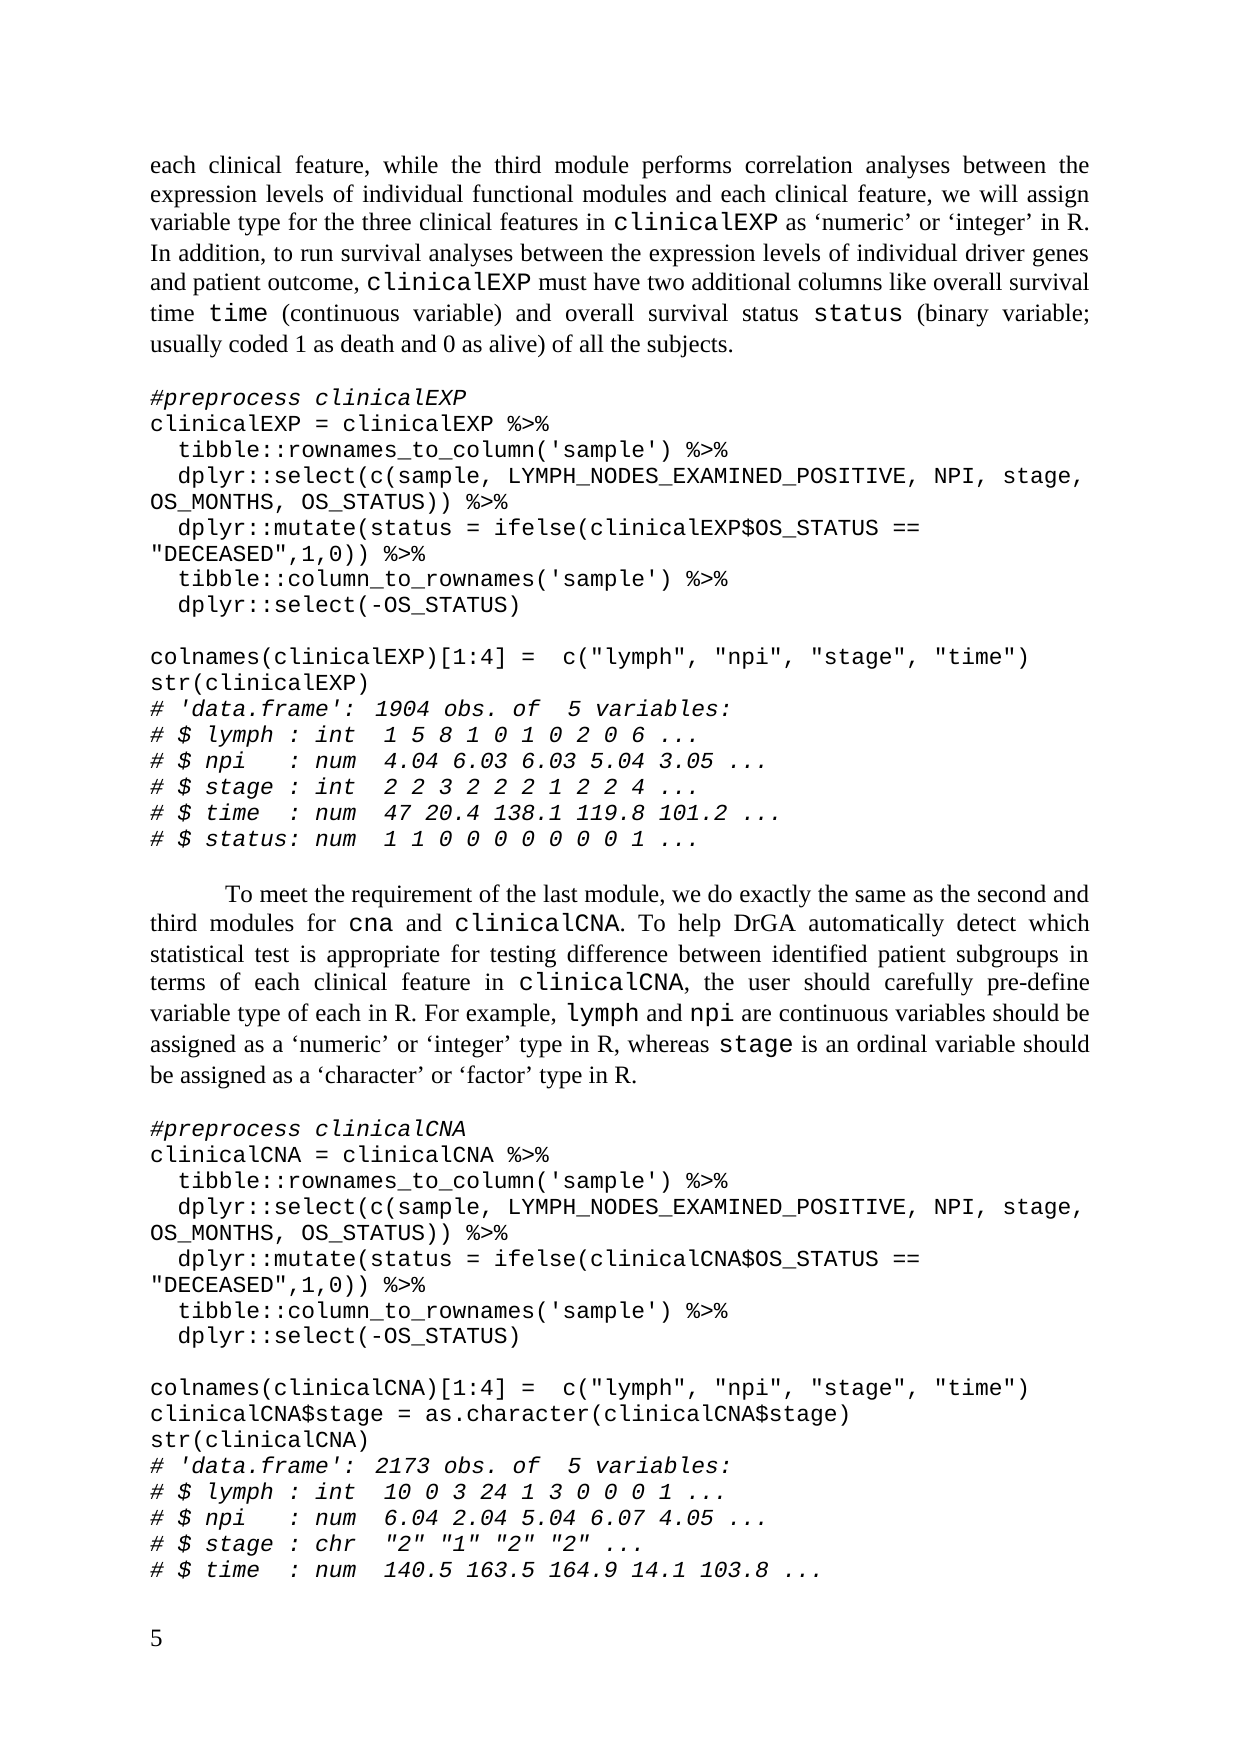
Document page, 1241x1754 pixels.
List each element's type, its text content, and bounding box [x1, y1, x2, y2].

text # $ time : num 47 20.4 138.1 119.8 101.2 ... [150, 801, 1090, 827]
text #preprocess clinicalEXP [150, 386, 1090, 412]
text # $ lymph : int 1 5 8 1 0 1 0 2 0 6 ... [150, 723, 1090, 749]
text dplyr::select(c(sample, LYMPH_NODES_EXAMINED_POSITIVE, NPI, stage, OS_MONTHS, OS_STATUS)) %>% [150, 1195, 1090, 1247]
text clinicalCNA = clinicalCNA %>% [150, 1143, 1090, 1169]
text # $ stage : chr "2" "1" "2" "2" ... [150, 1532, 1090, 1558]
text tibble::column_to_rownames('sample') %>% [150, 1299, 1090, 1325]
text clinicalCNA$stage = as.character(clinicalCNA$stage) [150, 1403, 1090, 1429]
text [150, 150, 1090, 357]
text # 'data.frame': 1904 obs. of 5 variables: [150, 697, 1090, 723]
text # $ lymph : int 10 0 3 24 1 3 0 0 0 1 ... [150, 1481, 1090, 1506]
text str(clinicalCNA) [150, 1429, 1090, 1454]
text clinicalEXP = clinicalEXP %>% [150, 412, 1090, 438]
text # $ npi : num 4.04 6.03 6.03 5.04 3.05 ... [150, 749, 1090, 775]
text colnames(clinicalEXP)[1:4] = c("lymph", "npi", "stage", "time") [150, 646, 1090, 672]
text dplyr::select(-OS_STATUS) [150, 1325, 1090, 1351]
text dplyr::mutate(status = ifelse(clinicalEXP$OS_STATUS == "DECEASED",1,0)) %>% [150, 516, 1090, 568]
text # $ stage : int 2 2 3 2 2 2 1 2 2 4 ... [150, 775, 1090, 801]
text # 'data.frame': 2173 obs. of 5 variables: [150, 1454, 1090, 1481]
text dplyr::mutate(status = ifelse(clinicalCNA$OS_STATUS == "DECEASED",1,0)) %>% [150, 1247, 1090, 1299]
text To meet the requirement of the last module, we do exactly the same as the second and third modules for cna and clinicalCNA. To help DrGA automatically detect which statistical test is appropriate for testing difference between identified patient subgroups in terms of each clinical feature in clinicalCNA, the user should carefully pre-define variable type of each in R. For example, lymph and npi are continuous variables should be assigned as a ‘numeric’ or ‘integer’ type in R, whereas stage is an ordinal variable should be assigned as a ‘character’ or ‘factor’ type in R. [150, 879, 1090, 1089]
text dplyr::select(-OS_STATUS) [150, 594, 1090, 620]
text # $ time : num 140.5 163.5 164.9 14.1 103.8 ... [150, 1558, 1090, 1584]
text str(clinicalEXP) [150, 672, 1090, 697]
text #preprocess clinicalCNA [150, 1117, 1090, 1143]
text # $ status: num 1 1 0 0 0 0 0 0 0 1 ... [150, 827, 1090, 853]
text tibble::rownames_to_column('sample') %>% [150, 438, 1090, 464]
text dplyr::select(c(sample, LYMPH_NODES_EXAMINED_POSITIVE, NPI, stage, OS_MONTHS, OS_STATUS)) %>% [150, 464, 1090, 516]
text tibble::column_to_rownames('sample') %>% [150, 568, 1090, 594]
text # $ npi : num 6.04 2.04 5.04 6.07 4.05 ... [150, 1506, 1090, 1532]
text colnames(clinicalCNA)[1:4] = c("lymph", "npi", "stage", "time") [150, 1377, 1090, 1403]
text tibble::rownames_to_column('sample') %>% [150, 1169, 1090, 1195]
